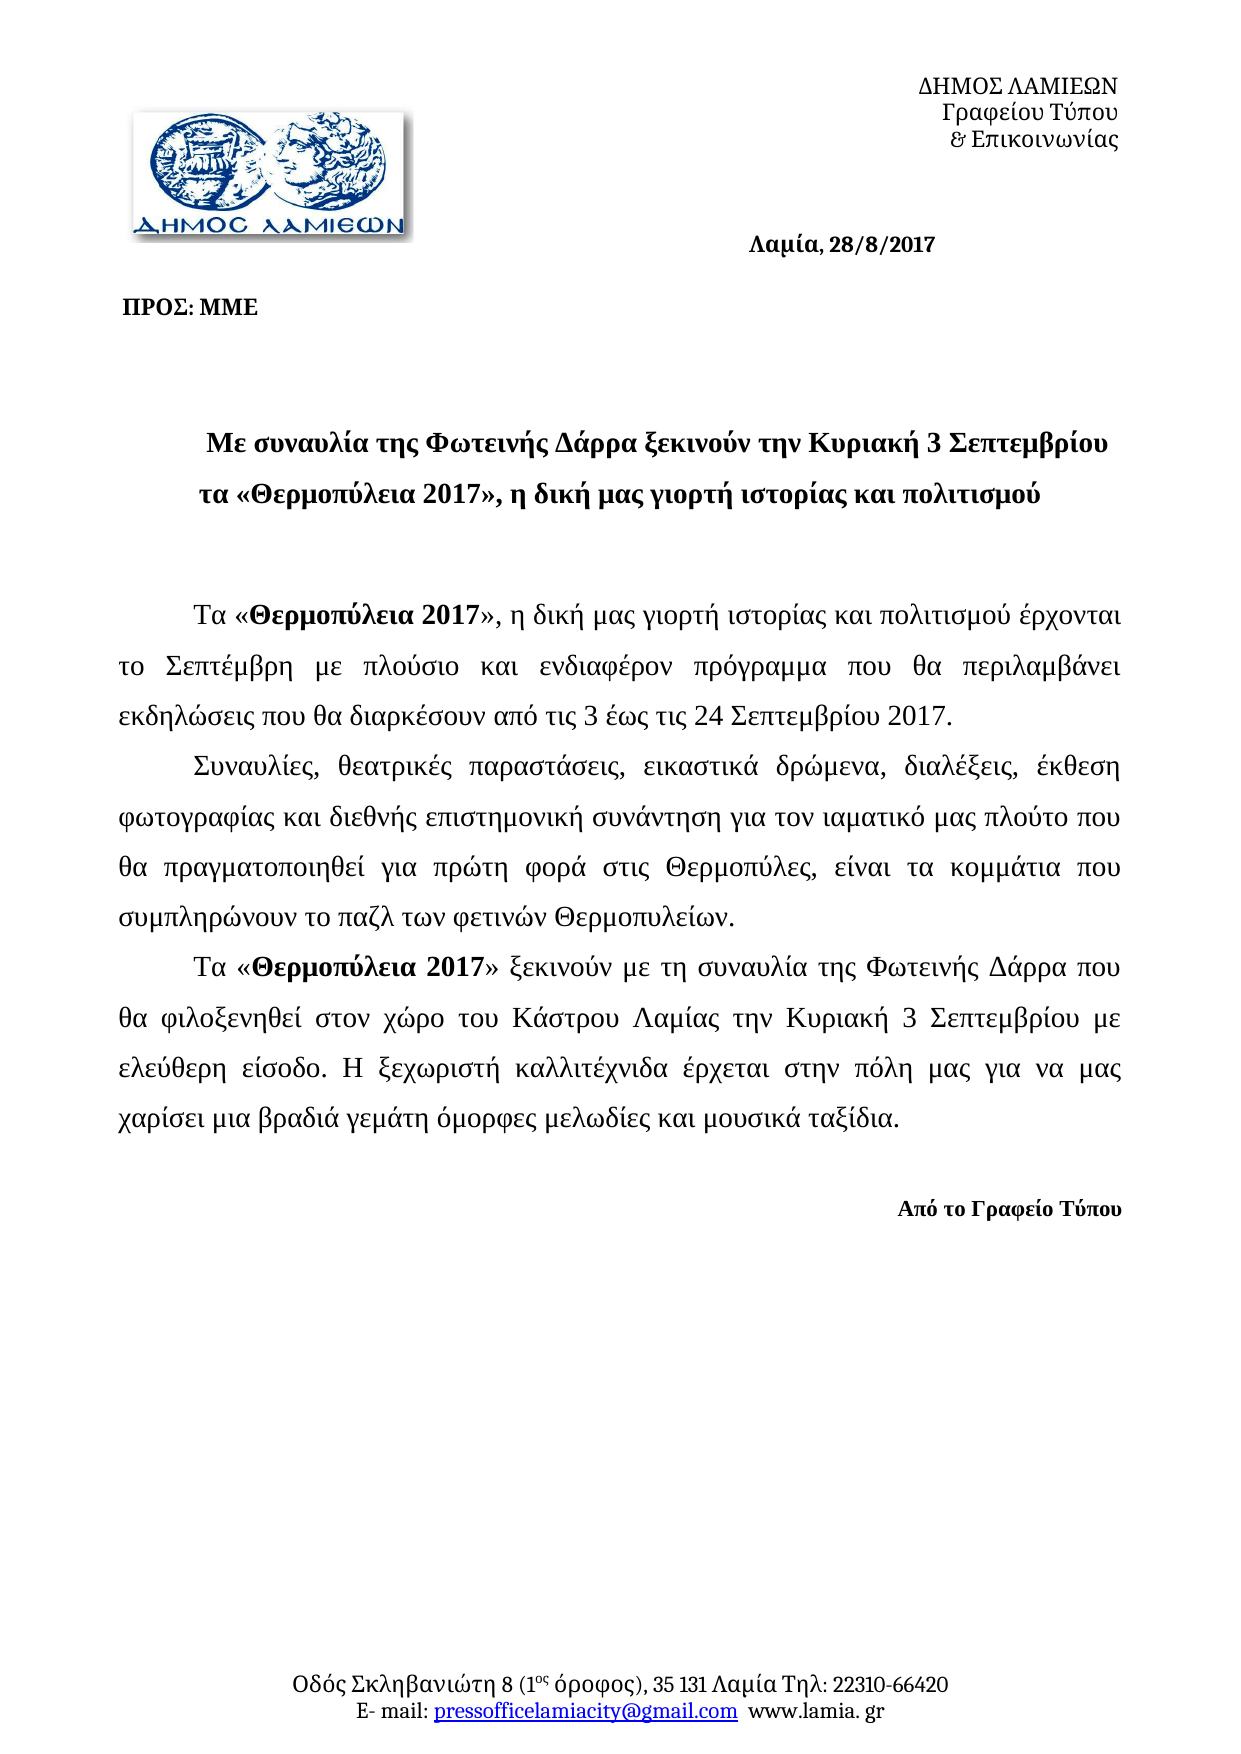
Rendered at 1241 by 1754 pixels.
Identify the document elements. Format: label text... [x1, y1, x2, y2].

table_header ΔΗΜΟΣ ΛΑΜΙΕΩΝ Γραφείου Τύπου & Επικοινωνίας Λαμία, 28/8/2017 [555, 74, 1129, 321]
text Από το Γραφείο Τύπου [118, 1196, 1122, 1222]
table_header ΠΡΟΣ: ΜΜΕ [111, 74, 554, 321]
text Τα «Θερμοπύλεια 2017», η δική μας γιορτή ιστορίας και πολιτισμού έρχονται το Σεπτέμβρη με πλούσιο και ενδιαφέρον πρόγραμμα που θα περιλαμβάνει εκδηλώσεις που θα διαρκέσουν από τις 3 έως τις 24 Σεπτεμβρίου 2017. [118, 597, 1122, 732]
text Με συναυλία της Φωτεινής Δάρρα ξεκινούν την Κυριακή 3 Σεπτεμβρίου τα «Θερμοπύλεια 2017», η δική μας γιορτή ιστορίας και πολιτισμού [118, 426, 1122, 509]
text Τα «Θερμοπύλεια 2017» ξεκινούν με τη συναυλία της Φωτεινής Δάρρα που θα φιλοξενηθεί στον χώρο του Κάστρου Λαμίας την Κυριακή 3 Σεπτεμβρίου με ελεύθερη είσοδο. Η ξεχωριστή καλλιτέχνιδα έρχεται στην πόλη μας για να μας χαρίσει μια βραδιά γεμάτη όμορφες μελωδίες και μουσικά ταξίδια. [118, 949, 1122, 1134]
text Συναυλίες, θεατρικές παραστάσεις, εικαστικά δρώμενα, διαλέξεις, έκθεση φωτογραφίας και διεθνής επιστημονική συνάντηση για τον ιαματικό μας πλούτο που θα πραγματοποιηθεί για πρώτη φορά στις Θερμοπύλες, είναι τα κομμάτια που συμπληρώνουν το παζλ των φετινών Θερμοπυλείων. [118, 748, 1122, 933]
picture [122, 100, 414, 243]
